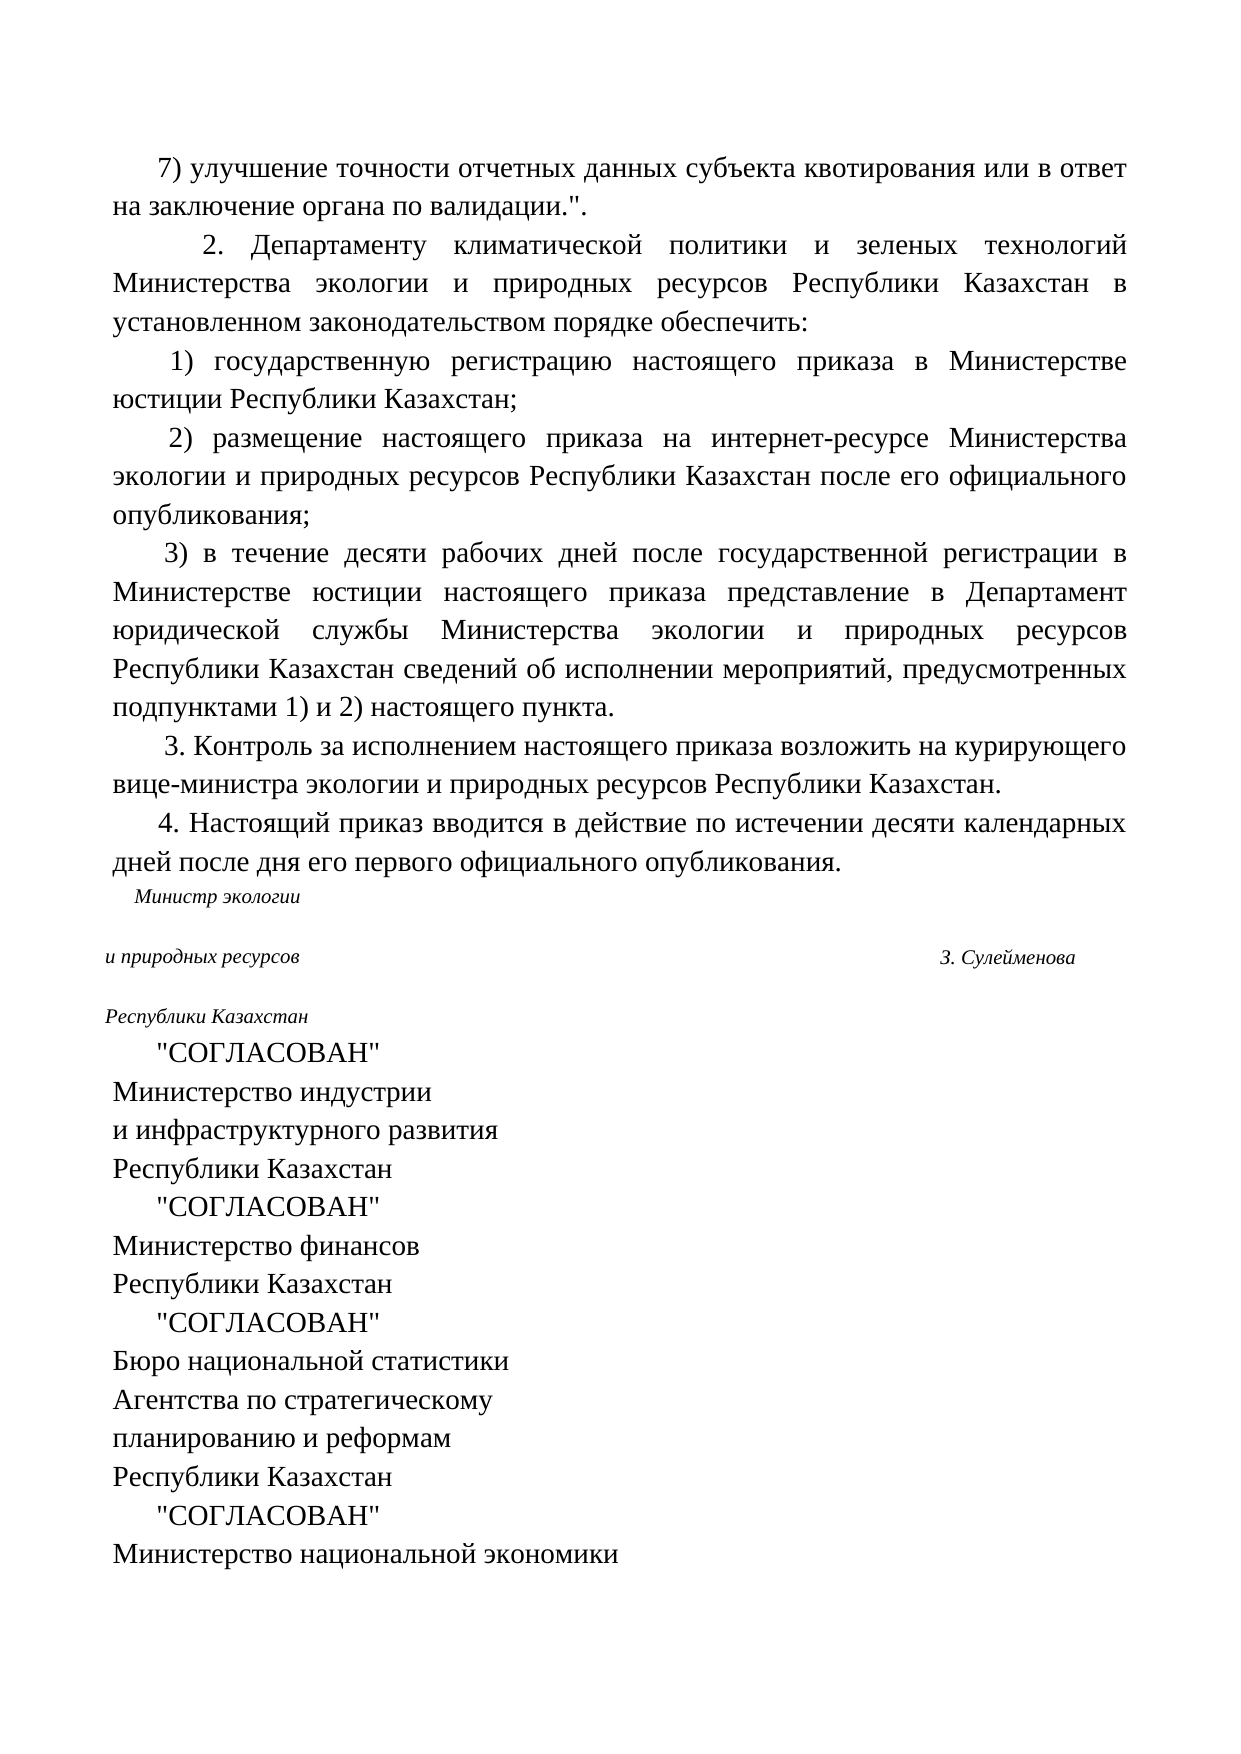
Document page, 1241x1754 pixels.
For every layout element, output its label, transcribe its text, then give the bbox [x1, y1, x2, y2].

text 3. Контроль за исполнением настоящего приказа возложить на курирующего вице-министра экологии и природных ресурсов Республики Казахстан. [112, 728, 1128, 800]
text Министерство национальной экономики [112, 1536, 1128, 1570]
text планированию и реформам [112, 1421, 1128, 1454]
text и инфраструктурного развития [112, 1112, 1128, 1146]
text Агентства по стратегическому [112, 1382, 1128, 1416]
text 1) государственную регистрацию настоящего приказа в Министерстве юстиции Республики Казахстан; [112, 343, 1128, 415]
text 7) улучшение точности отчетных данных субъекта квотирования или в ответ на заключение органа по валидации.". [112, 150, 1128, 222]
text 4. Настоящий приказ вводится в действие по истечении десяти календарных дней после дня его первого официального опубликования. [112, 805, 1128, 877]
text "СОГЛАСОВАН" [112, 1035, 1128, 1069]
text "СОГЛАСОВАН" [112, 1498, 1128, 1531]
text Республики Казахстан [112, 1459, 1128, 1493]
text 2) размещение настоящего приказа на интернет-ресурсе Министерства экологии и природных ресурсов Республики Казахстан после его официального опубликования; [112, 420, 1128, 530]
text Министерство финансов [112, 1228, 1128, 1261]
text "СОГЛАСОВАН" [112, 1189, 1128, 1223]
text 3) в течение десяти рабочих дней после государственной регистрации в Министерстве юстиции настоящего приказа представление в Департамент юридической службы Министерства экологии и природных ресурсов Республики Казахстан сведений об исполнении мероприятий, предусмотренных подпунктами 1) и 2) настоящего пункта. [112, 535, 1128, 723]
table_header З. Сулейменова [939, 882, 1240, 1035]
text Бюро национальной статистики [112, 1343, 1128, 1377]
text Республики Казахстан [112, 1151, 1128, 1184]
table_header Министр экологии и природных ресурсов Республики Казахстан [101, 882, 939, 1035]
text Республики Казахстан [112, 1266, 1128, 1300]
text Министерство индустрии [112, 1074, 1128, 1107]
text "СОГЛАСОВАН" [112, 1305, 1128, 1338]
text 2. Департаменту климатической политики и зеленых технологий Министерства экологии и природных ресурсов Республики Казахстан в установленном законодательством порядке обеспечить: [112, 227, 1128, 338]
